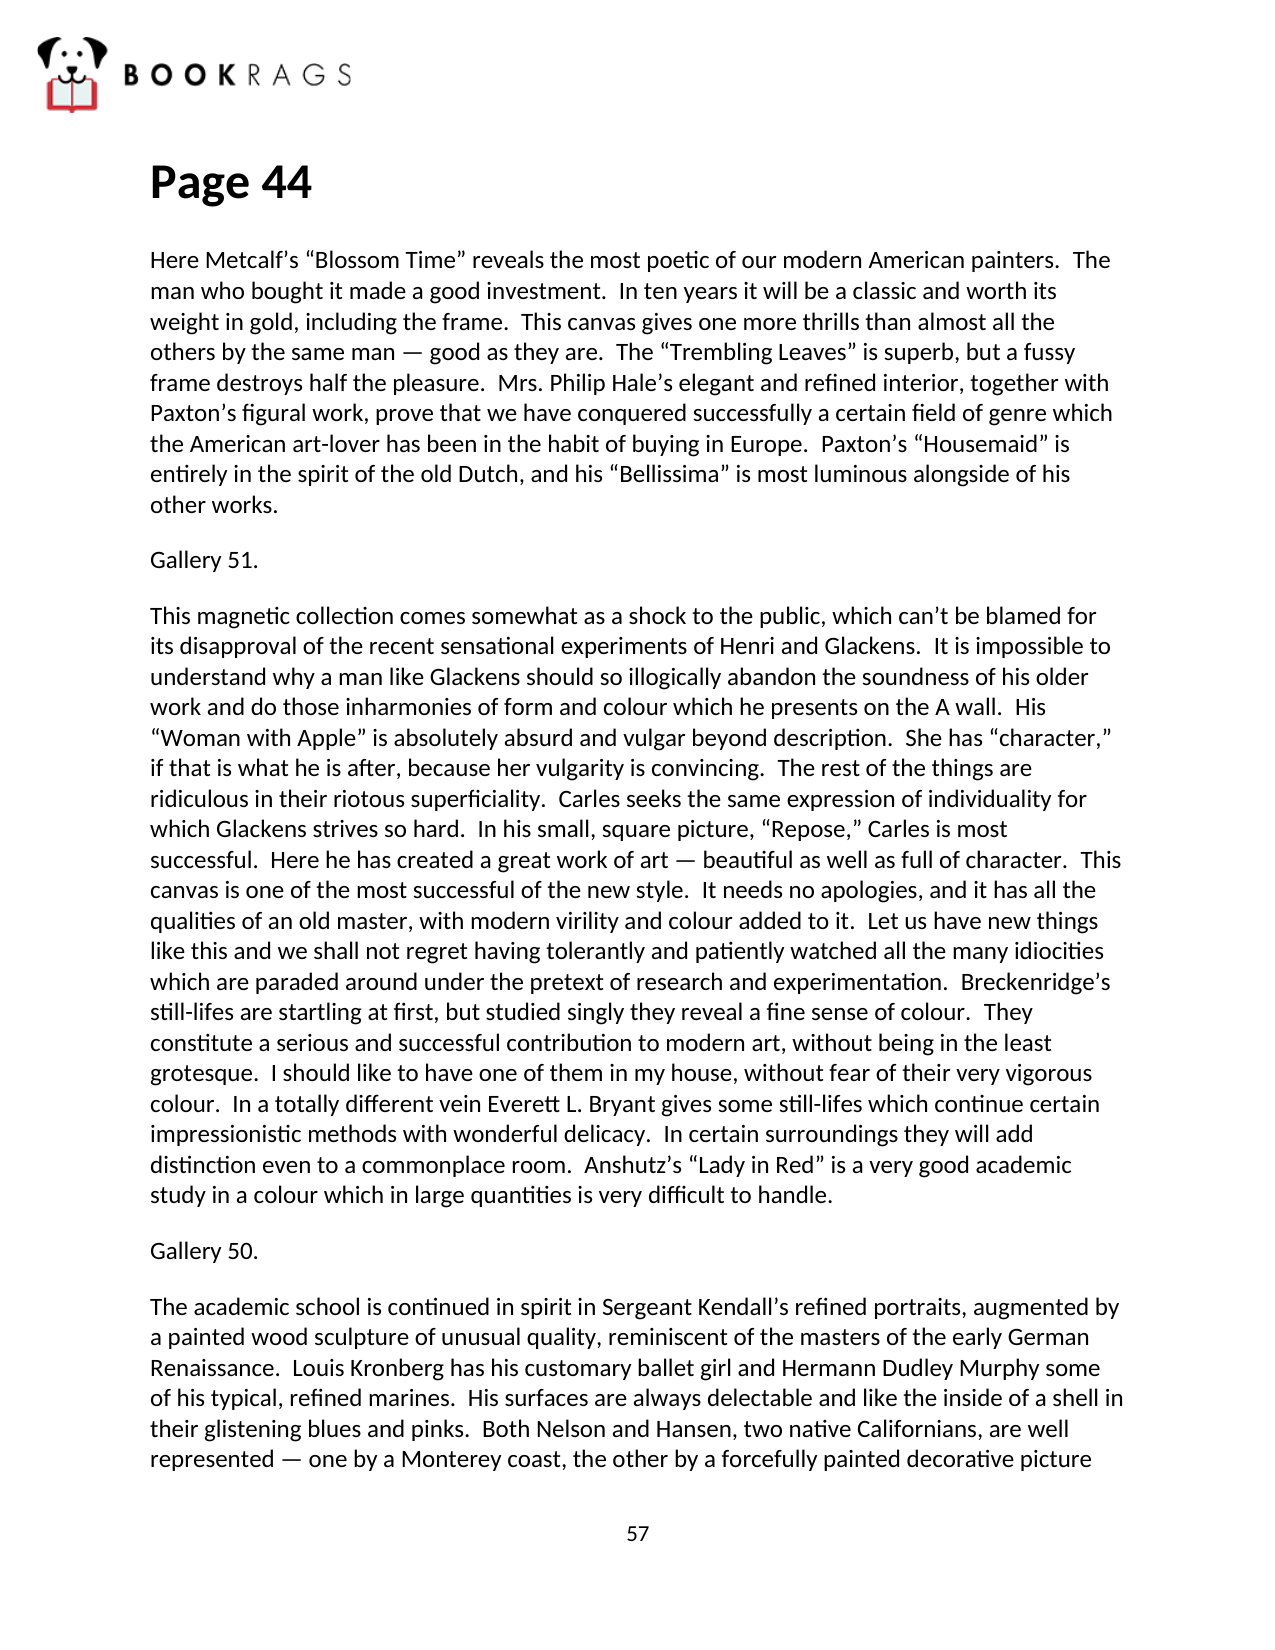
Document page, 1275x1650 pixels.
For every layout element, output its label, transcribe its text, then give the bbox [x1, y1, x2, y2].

text Here Metcalf’s “Blossom Time” reveals the most poetic of our modern American painters. The man who bought it made a good investment. In ten years it will be a classic and worth its weight in gold, including the frame. This canvas gives one more thrills than almost all the others by the same man — good as they are. The “Trembling Leaves” is superb, but a fussy frame destroys half the pleasure. Mrs. Philip Hale’s elegant and refined interior, together with Paxton’s figural work, prove that we have conquered successfully a certain field of genre which the American art-lover has been in the habit of buying in Europe. Paxton’s “Housemaid” is entirely in the spirit of the old Dutch, and his “Bellissima” is most luminous alongside of his other works. [150, 244, 1125, 519]
text Gallery 51. [150, 544, 1125, 575]
picture [37, 37, 351, 113]
text Page 44 [150, 150, 1125, 211]
text Gallery 50. [150, 1235, 1125, 1266]
text This magnetic collection comes somewhat as a shock to the public, which can’t be blamed for its disapproval of the recent sensational experiments of Henri and Glackens. It is impossible to understand why a man like Glackens should so illogically abandon the soundness of his older work and do those inharmonies of form and colour which he presents on the A wall. His “Woman with Apple” is absolutely absurd and vulgar beyond description. She has “character,” if that is what he is after, because her vulgarity is convincing. The rest of the things are ridiculous in their riotous superficiality. Carles seeks the same expression of individuality for which Glackens strives so hard. In his small, square picture, “Repose,” Carles is most successful. Here he has created a great work of art — beautiful as well as full of character. This canvas is one of the most successful of the new style. It needs no apologies, and it has all the qualities of an old master, with modern virility and colour added to it. Let us have new things like this and we shall not regret having tolerantly and patiently watched all the many idiocities which are paraded around under the pretext of research and experimentation. Breckenridge’s still-lifes are startling at first, but studied singly they reveal a fine sense of colour. They constitute a serious and successful contribution to modern art, without being in the least grotesque. I should like to have one of them in my house, without fear of their very vigorous colour. In a totally different vein Everett L. Bryant gives some still-lifes which continue certain impressionistic methods with wonderful delicacy. In certain surroundings they will add distinction even to a commonplace room. Anshutz’s “Lady in Red” is a very good academic study in a colour which in large quantities is very difficult to handle. [150, 600, 1125, 1210]
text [150, 1291, 1125, 1474]
